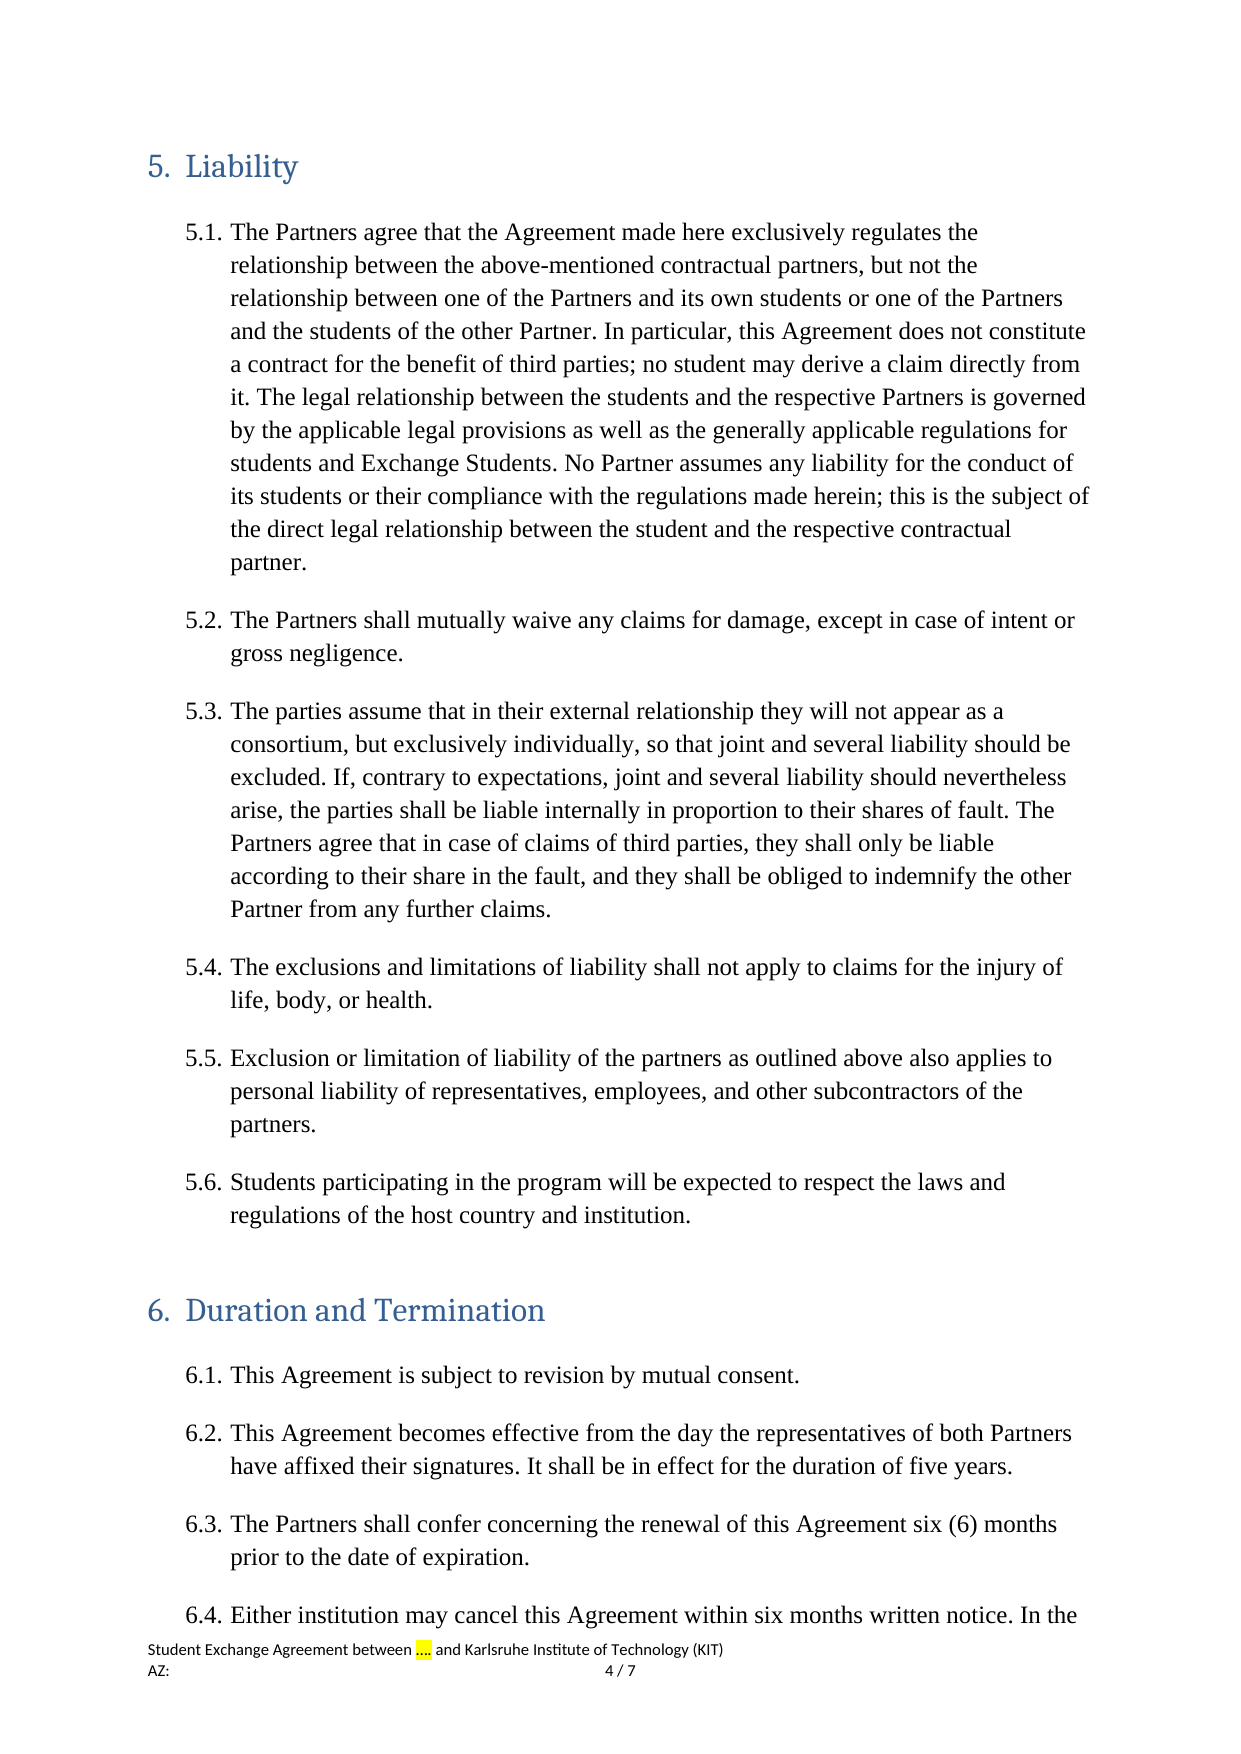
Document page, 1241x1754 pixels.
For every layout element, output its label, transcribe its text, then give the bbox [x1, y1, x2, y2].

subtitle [185, 1600, 1093, 1629]
subtitle The parties assume that in their external relationship they will not appear as a consortium, but exclusively individually, so that joint and several liability should be excluded. If, contrary to expectations, joint and several liability should nevertheless arise, the parties shall be liable internally in proportion to their shares of fault. The Partners agree that in case of claims of third parties, they shall only be liable according to their share in the fault, and they shall be obliged to indemnify the other Partner from any further claims. [185, 696, 1093, 923]
subtitle The Partners shall confer concerning the renewal of this Agreement six (6) months prior to the date of expiration. [185, 1509, 1093, 1571]
subtitle Liability [148, 148, 1093, 186]
list Students participating in the program will be expected to respect the laws and regulations of the host country and institution. [185, 1167, 1093, 1229]
subtitle The Partners shall mutually waive any claims for damage, except in case of intent or gross negligence. [185, 605, 1093, 667]
subtitle This Agreement becomes effective from the day the representatives of both Partners have affixed their signatures. It shall be in effect for the duration of five years. [185, 1418, 1093, 1480]
subtitle This Agreement is subject to revision by mutual consent. [185, 1360, 1093, 1389]
subtitle Duration and Termination [148, 1291, 1093, 1329]
subtitle The exclusions and limitations of liability shall not apply to claims for the injury of life, body, or health. [185, 952, 1093, 1014]
list Exclusion or limitation of liability of the partners as outlined above also applies to personal liability of representatives, employees, and other subcontractors of the partners. [185, 1043, 1093, 1138]
subtitle The Partners agree that the Agreement made here exclusively regulates the relationship between the above-mentioned contractual partners, but not the relationship between one of the Partners and its own students or one of the Partners and the students of the other Partner. In particular, this Agreement does not constitute a contract for the benefit of third parties; no student may derive a claim directly from it. The legal relationship between the students and the respective Partners is governed by the applicable legal provisions as well as the generally applicable regulations for students and Exchange Students. No Partner assumes any liability for the conduct of its students or their compliance with the regulations made herein; this is the subject of the direct legal relationship between the student and the respective contractual partner. [185, 217, 1093, 576]
